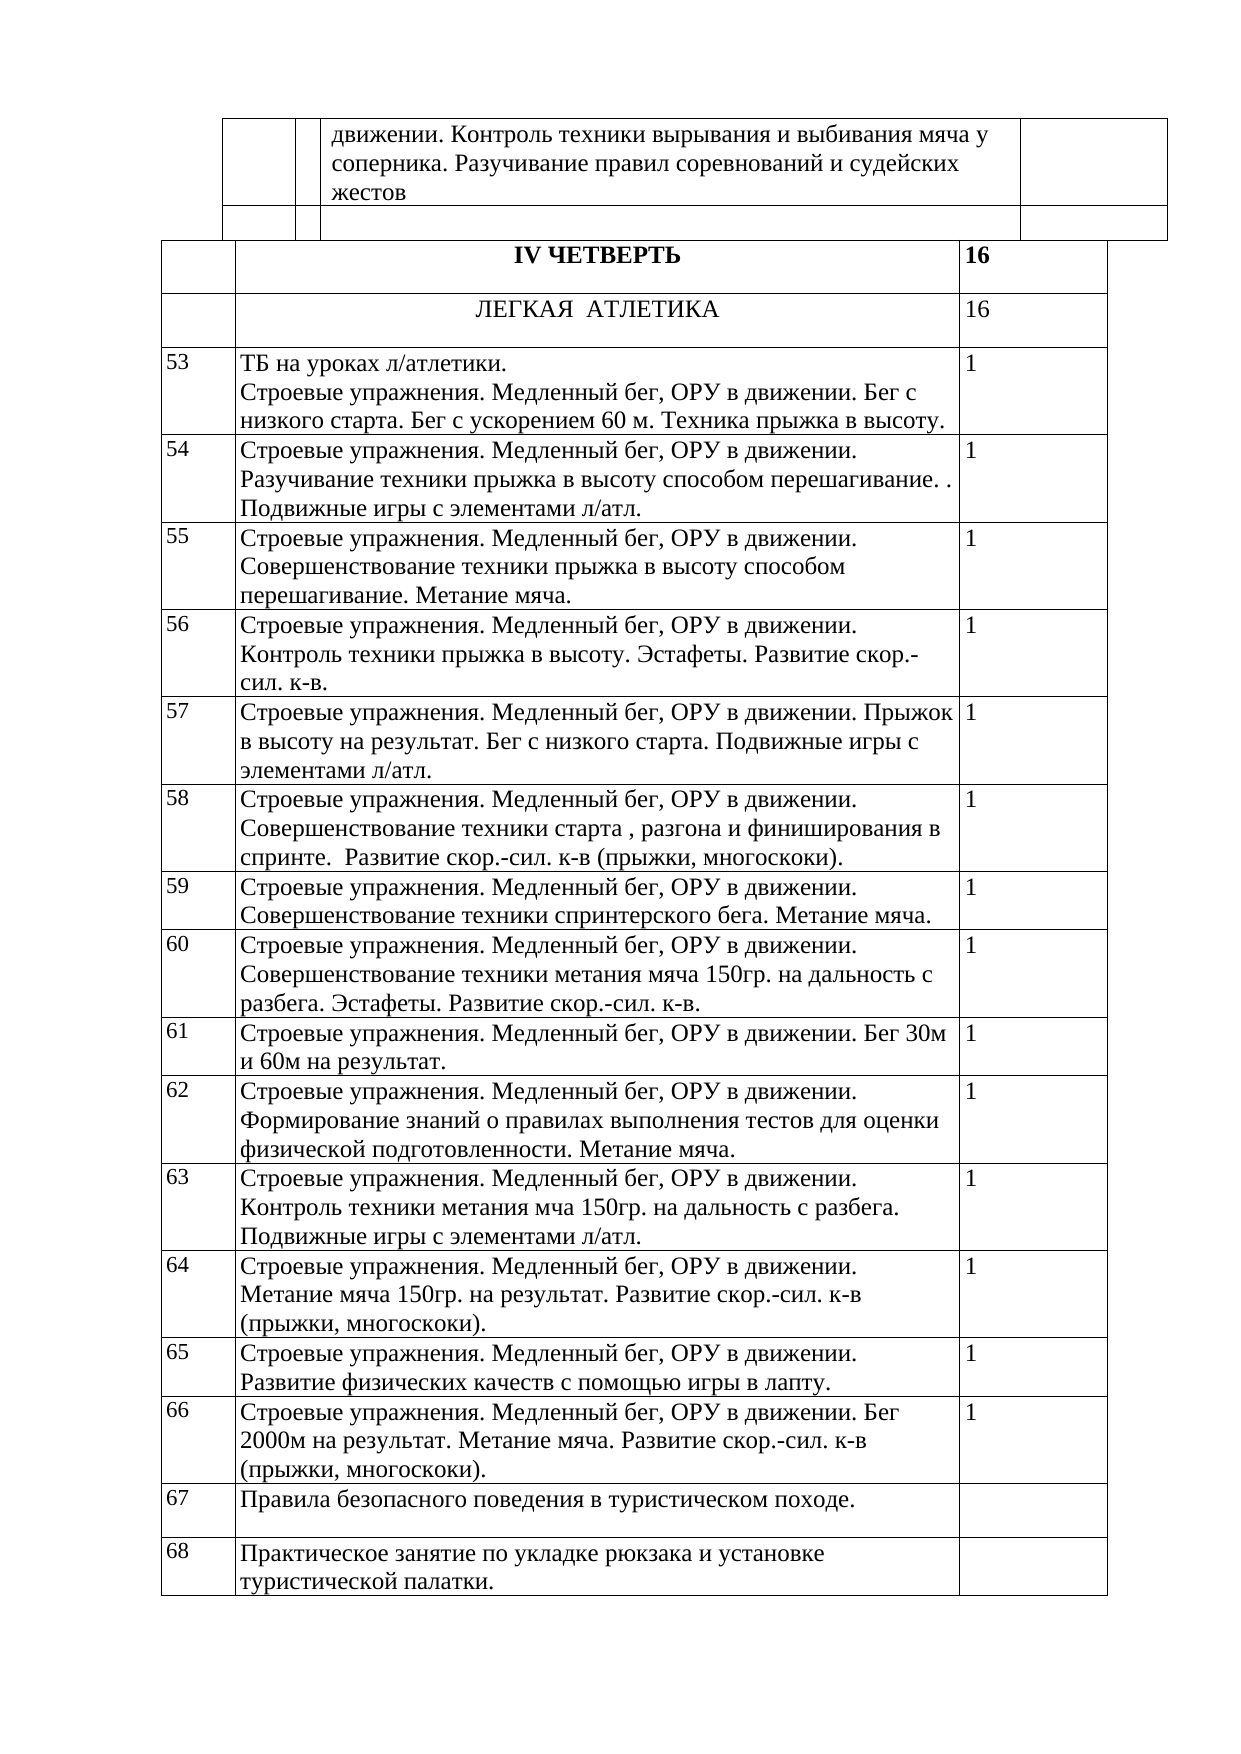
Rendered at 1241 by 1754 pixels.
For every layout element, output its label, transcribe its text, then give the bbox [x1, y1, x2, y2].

table_cell 1 [960, 872, 1107, 929]
table_cell Строевые упражнения. Медленный бег, ОРУ в движении. Совершенствование техники спринтерского бега. Метание мяча. [236, 872, 959, 929]
table_cell Строевые упражнения. Медленный бег, ОРУ в движении. Совершенствование техники старта , разгона и финиширования в спринте. Развитие скор.-сил. к-в (прыжки, многоскоки). [236, 785, 959, 871]
table_cell 1 [960, 1076, 1107, 1162]
table_cell 1 [960, 697, 1107, 783]
table_cell [162, 294, 235, 347]
table_cell 55 [162, 523, 235, 609]
table_cell 1 [960, 1018, 1107, 1075]
table_cell Правила безопасного поведения в туристическом походе. [236, 1484, 959, 1537]
table_cell 54 [162, 435, 235, 522]
table_cell 58 [162, 785, 235, 871]
table_cell 56 [162, 610, 235, 696]
table_cell 1 [960, 1164, 1107, 1250]
table_cell Строевые упражнения. Медленный бег, ОРУ в движении. Развитие физических качеств с помощью игры в лапту. [236, 1338, 959, 1396]
table_cell 1 [960, 523, 1107, 609]
table_cell 59 [162, 872, 235, 929]
table_cell 1 [960, 1338, 1107, 1396]
table_cell Практическое занятие по укладке рюкзака и установке туристической палатки. [236, 1538, 959, 1595]
table_cell Строевые упражнения. Медленный бег, ОРУ в движении. Бег 2000м на результат. Метание мяча. Развитие скор.-сил. к-в (прыжки, многоскоки). [236, 1397, 959, 1483]
table_cell IV ЧЕТВЕРТЬ [236, 241, 959, 293]
table_cell Строевые упражнения. Медленный бег, ОРУ в движении. Прыжок в высоту на результат. Бег с низкого старта. Подвижные игры с элементами л/атл. [236, 697, 959, 783]
table_cell 1 [960, 610, 1107, 696]
table_cell 67 [162, 1484, 235, 1537]
table_cell Строевые упражнения. Медленный бег, ОРУ в движении. Совершенствование техники метания мяча 150гр. на дальность с разбега. Эстафеты. Развитие скор.-сил. к-в. [236, 930, 959, 1017]
table_cell 1 [1021, 119, 1167, 205]
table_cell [321, 119, 1020, 205]
table_cell 63 [162, 1164, 235, 1250]
table_cell [960, 1484, 1107, 1537]
table_cell 1 [960, 1251, 1107, 1337]
table_cell 52 [223, 119, 295, 205]
table_cell 60 [162, 930, 235, 1017]
table_cell 53 [162, 348, 235, 434]
table_cell 61 [162, 1018, 235, 1075]
table_cell ЛЕГКАЯ АТЛЕТИКА [236, 294, 959, 347]
table_cell Строевые упражнения. Медленный бег, ОРУ в движении. Формирование знаний о правилах выполнения тестов для оценки физической подготовленности. Метание мяча. [236, 1076, 959, 1162]
table_cell [296, 206, 320, 239]
table_cell 1 [960, 435, 1107, 522]
table_cell 66 [162, 1397, 235, 1483]
table_cell Строевые упражнения. Медленный бег, ОРУ в движении. Разучивание техники прыжка в высоту способом перешагивание. . Подвижные игры с элементами л/атл. [236, 435, 959, 522]
table_cell [1021, 206, 1167, 239]
table_cell 68 [162, 1538, 235, 1595]
table_cell 65 [162, 1338, 235, 1396]
table_cell 57 [162, 697, 235, 783]
table_cell 64 [162, 1251, 235, 1337]
table_cell [223, 206, 295, 239]
table_cell 62 [162, 1076, 235, 1162]
table_cell [162, 241, 235, 293]
table_cell Строевые упражнения. Медленный бег, ОРУ в движении. Контроль техники прыжка в высоту. Эстафеты. Развитие скор.-сил. к-в. [236, 610, 959, 696]
table_cell 16 [960, 294, 1107, 347]
table_cell [321, 206, 1020, 239]
table_cell [960, 1538, 1107, 1595]
table_cell Строевые упражнения. Медленный бег, ОРУ в движении. Бег 30м и 60м на результат. [236, 1018, 959, 1075]
table_cell 16 [960, 241, 1107, 293]
table_cell Строевые упражнения. Медленный бег, ОРУ в движении. Совершенствование техники прыжка в высоту способом перешагивание. Метание мяча. [236, 523, 959, 609]
table_cell ТБ на уроках л/атлетики. Строевые упражнения. Медленный бег, ОРУ в движении. Бег с низкого старта. Бег с ускорением 60 м. Техника прыжка в высоту. [236, 348, 959, 434]
table_cell Строевые упражнения. Медленный бег, ОРУ в движении. Контроль техники метания мча 150гр. на дальность с разбега. Подвижные игры с элементами л/атл. [236, 1164, 959, 1250]
table_cell 1 [960, 930, 1107, 1017]
table_cell 1 [960, 1397, 1107, 1483]
table_cell Строевые упражнения. Медленный бег, ОРУ в движении. Метание мяча 150гр. на результат. Развитие скор.-сил. к-в (прыжки, многоскоки). [236, 1251, 959, 1337]
table_cell 1 [960, 348, 1107, 434]
table_cell 1 [960, 785, 1107, 871]
